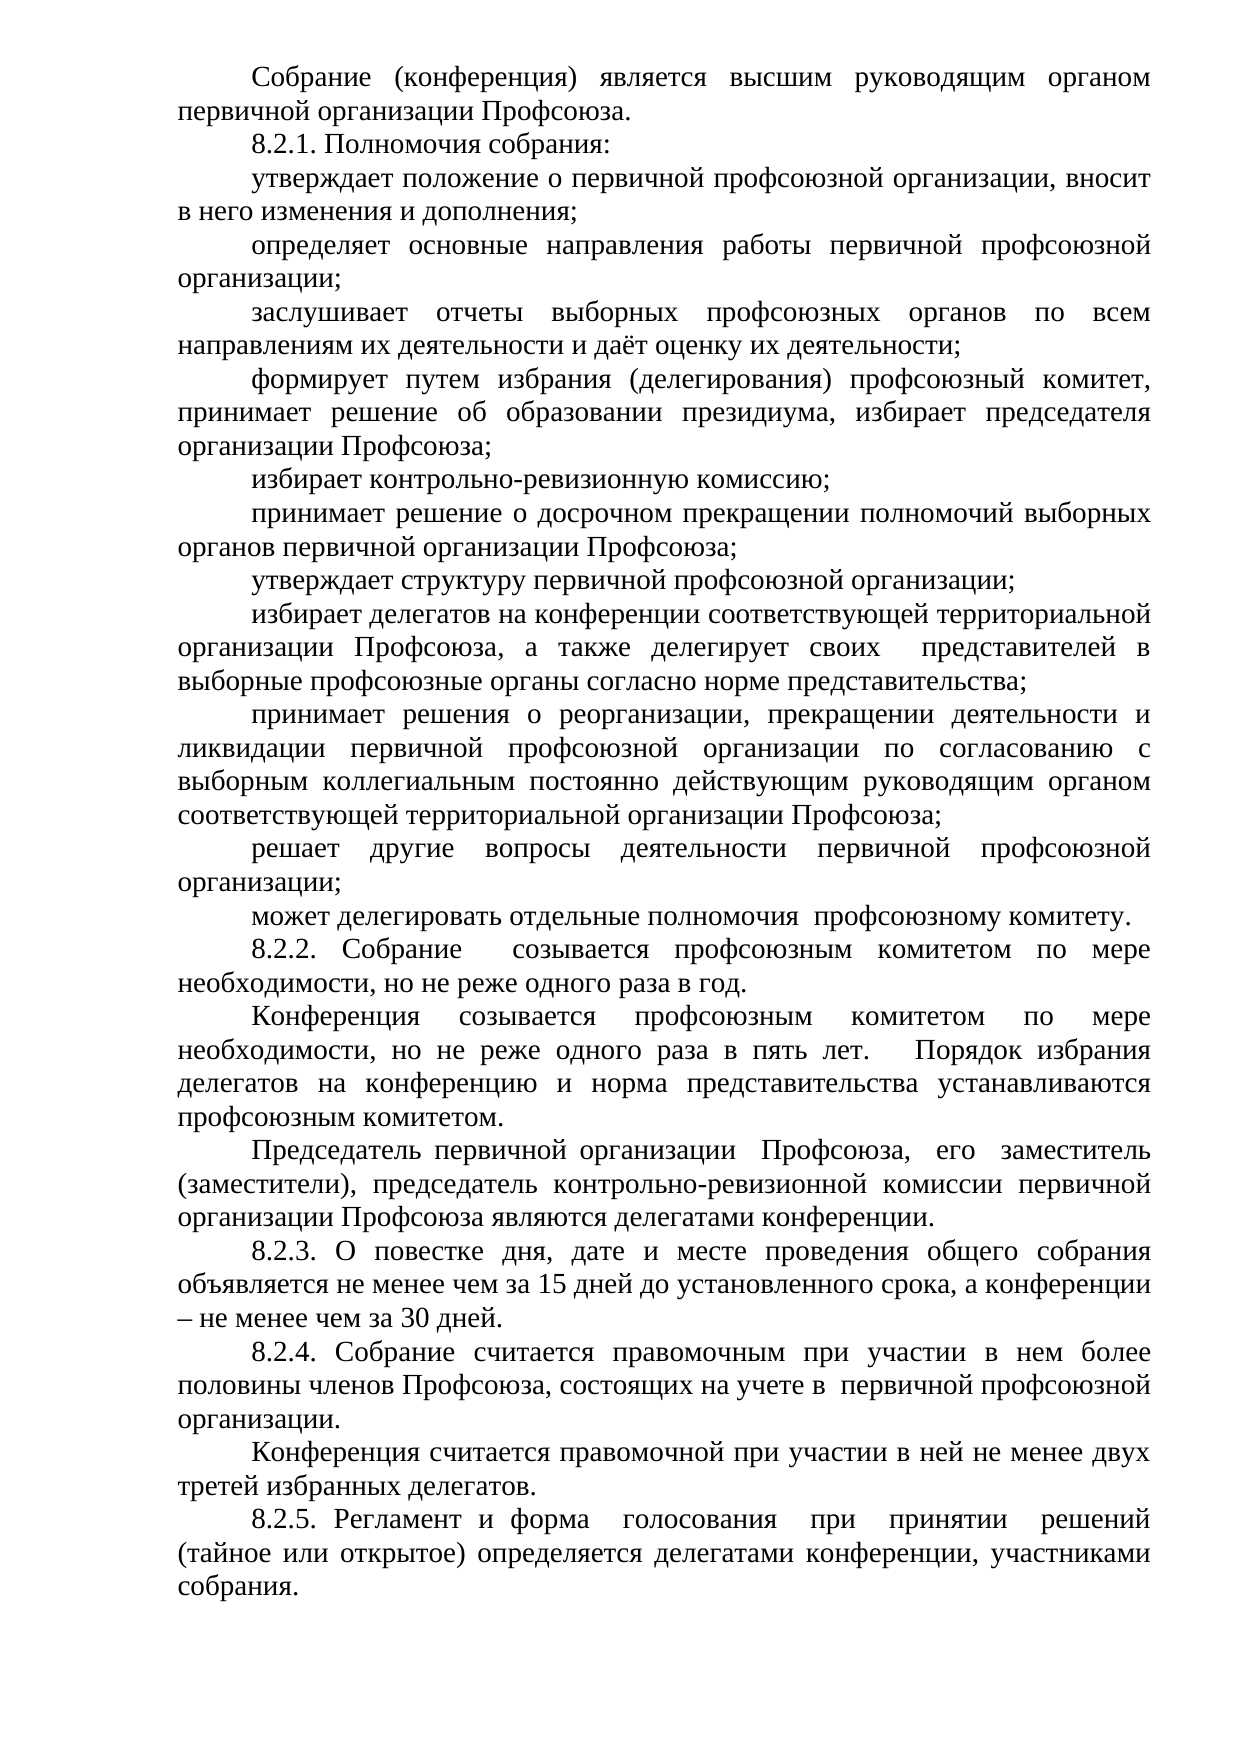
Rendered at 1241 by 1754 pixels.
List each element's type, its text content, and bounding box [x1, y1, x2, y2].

text Конференция созывается профсоюзным комитетом по мере необходимости, но не реже одного раза в пять лет. Порядок избрания делегатов на конференцию и норма представительства устанавливаются профсоюзным комитетом. [177, 998, 1152, 1132]
text утверждает структуру первичной профсоюзной организации; [177, 562, 1152, 596]
text может делегировать отдельные полномочия профсоюзному комитету. [177, 898, 1152, 931]
text 8.2.2. Собрание созывается профсоюзным комитетом по мере необходимости, но не реже одного раза в год. [177, 931, 1152, 998]
text определяет основные направления работы первичной профсоюзной организации; [177, 227, 1152, 294]
text принимает решение о досрочном прекращении полномочий выборных органов первичной организации Профсоюза; [177, 495, 1152, 562]
text 8.2.5. Регламент и форма голосования при принятии решений (тайное или открытое) определяется делегатами конференции, участниками собрания. [177, 1501, 1152, 1602]
text 8.2.1. Полномочия собрания: [177, 126, 1152, 160]
text принимает решения о реорганизации, прекращении деятельности и ликвидации первичной профсоюзной организации по согласованию с выборным коллегиальным постоянно действующим руководящим органом соответствующей территориальной организации Профсоюза; [177, 696, 1152, 831]
text Конференция считается правомочной при участии в ней не менее двух третей избранных делегатов. [177, 1434, 1152, 1501]
text 8.2.4. Собрание считается правомочным при участии в нем более половины членов Профсоюза, состоящих на учете в первичной профсоюзной организации. [177, 1334, 1152, 1434]
text заслушивает отчеты выборных профсоюзных органов по всем направлениям их деятельности и даёт оценку их деятельности; [177, 294, 1152, 361]
text решает другие вопросы деятельности первичной профсоюзной организации; [177, 831, 1152, 898]
text формирует путем избрания (делегирования) профсоюзный комитет, принимает решение об образовании президиума, избирает председателя организации Профсоюза; [177, 361, 1152, 462]
text Председатель первичной организации Профсоюза, его заместитель (заместители), председатель контрольно-ревизионной комиссии первичной организации Профсоюза являются делегатами конференции. [177, 1132, 1152, 1233]
text Собрание (конференция) является высшим руководящим органом первичной организации Профсоюза. [177, 59, 1152, 126]
text избирает контрольно-ревизионную комиссию; [177, 462, 1152, 495]
text 8.2.3. О повестке дня, дате и месте проведения общего собрания объявляется не менее чем за 15 дней до установленного срока, а конференции – не менее чем за 30 дней. [177, 1233, 1152, 1334]
text утверждает положение о первичной профсоюзной организации, вносит в него изменения и дополнения; [177, 160, 1152, 227]
text избирает делегатов на конференции соответствующей территориальной организации Профсоюза, а также делегирует своих представителей в выборные профсоюзные органы согласно норме представительства; [177, 596, 1152, 696]
